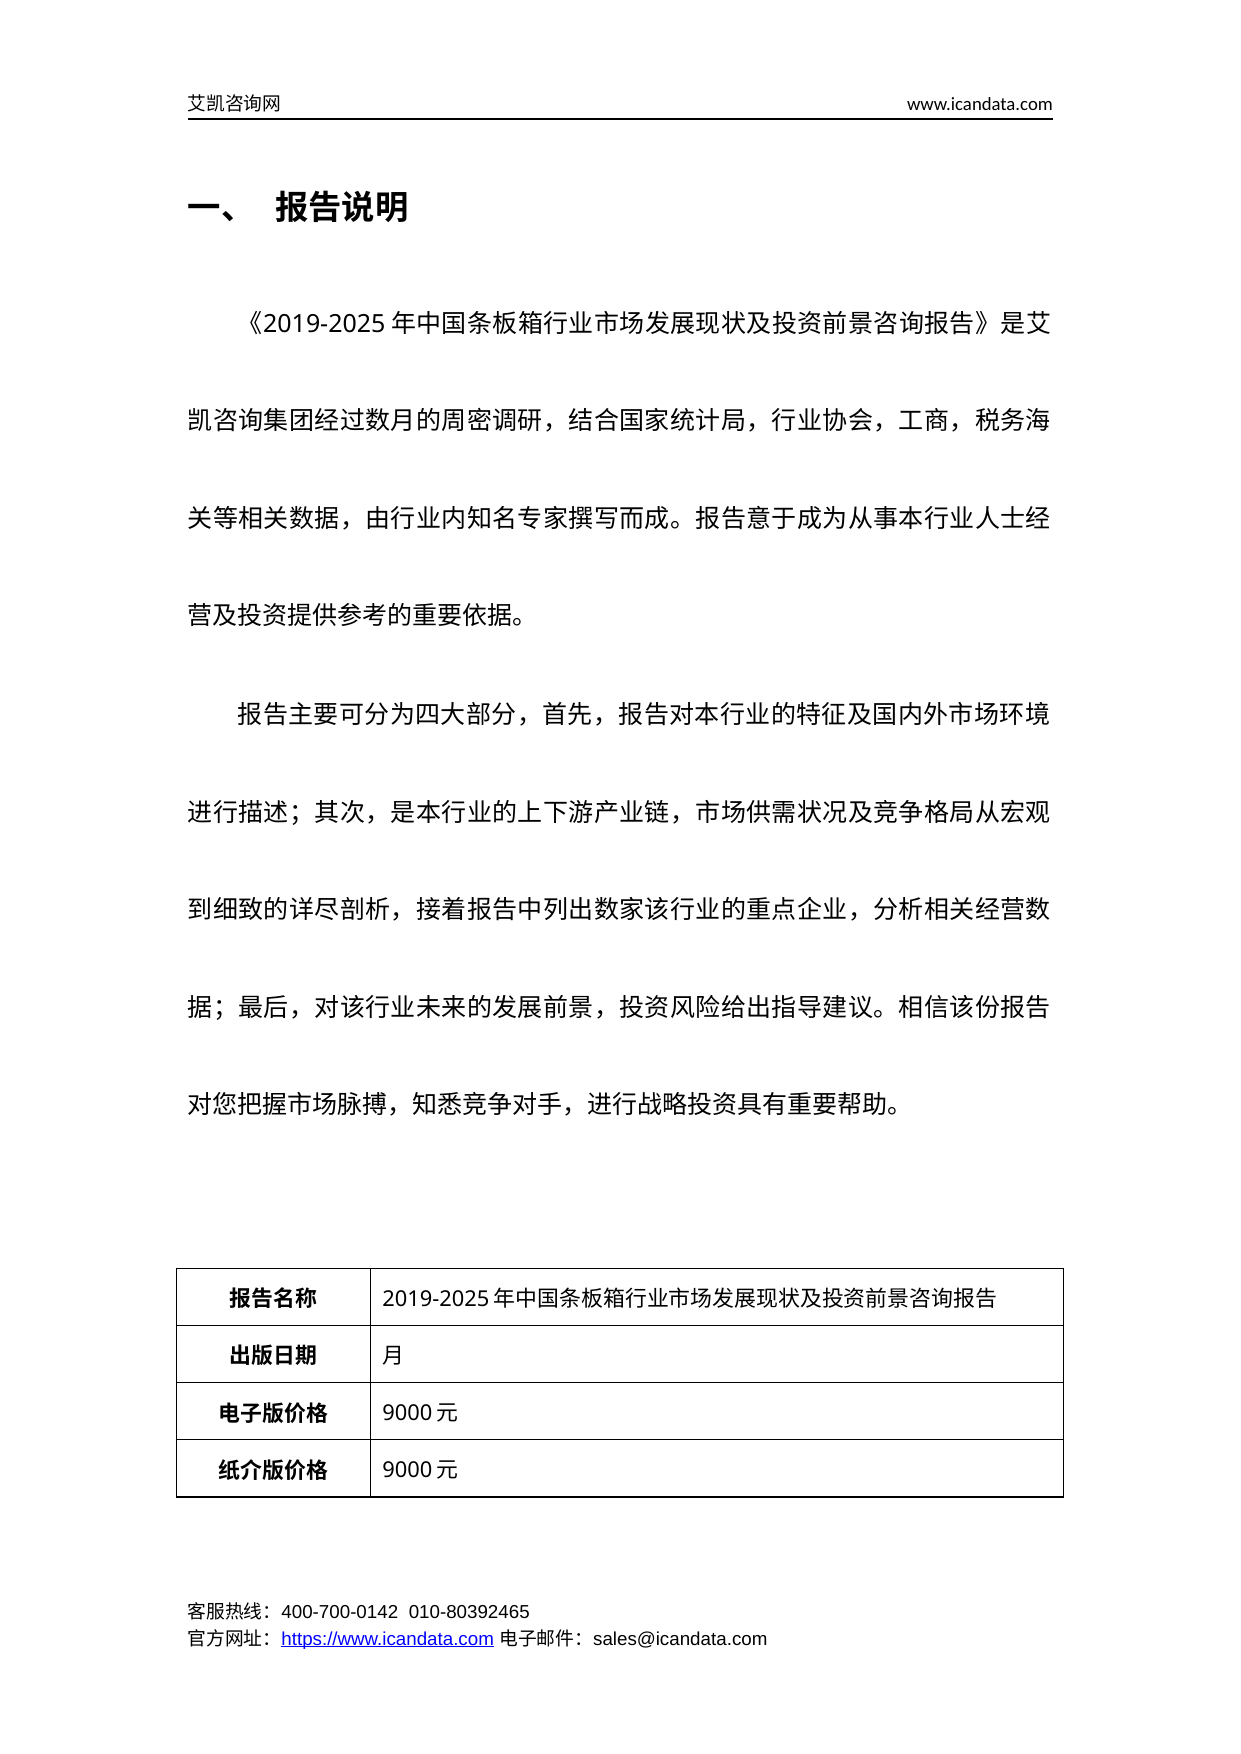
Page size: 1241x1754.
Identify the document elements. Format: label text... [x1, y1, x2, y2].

table_cell 纸介版价格 [177, 1440, 370, 1496]
text 报告主要可分为四大部分，首先，报告对本行业的特征及国内外市场环境进行描述；其次，是本行业的上下游产业链，市场供需状况及竞争格局从宏观到细致的详尽剖析，接着报告中列出数家该行业的重点企业，分析相关经营数据；最后，对该行业未来的发展前景，投资风险给出指导建议。相信该份报告对您把握市场脉搏，知悉竞争对手，进行战略投资具有重要帮助。 [187, 681, 1053, 1136]
table_cell 电子版价格 [177, 1383, 370, 1439]
subtitle 报告说明 [187, 172, 1053, 237]
table_header 2019-2025年中国条板箱行业市场发展现状及投资前景咨询报告 [371, 1269, 1063, 1325]
table_cell 出版日期 [177, 1326, 370, 1382]
table_cell 9000元 [371, 1440, 1063, 1496]
table_cell 9000元 [371, 1383, 1063, 1439]
table_header 报告名称 [177, 1269, 370, 1325]
text 《2019-2025年中国条板箱行业市场发展现状及投资前景咨询报告》是艾凯咨询集团经过数月的周密调研，结合国家统计局，行业协会，工商，税务海关等相关数据，由行业内知名专家撰写而成。报告意于成为从事本行业人士经营及投资提供参考的重要依据。 [187, 289, 1053, 646]
table_cell 月 [371, 1326, 1063, 1382]
